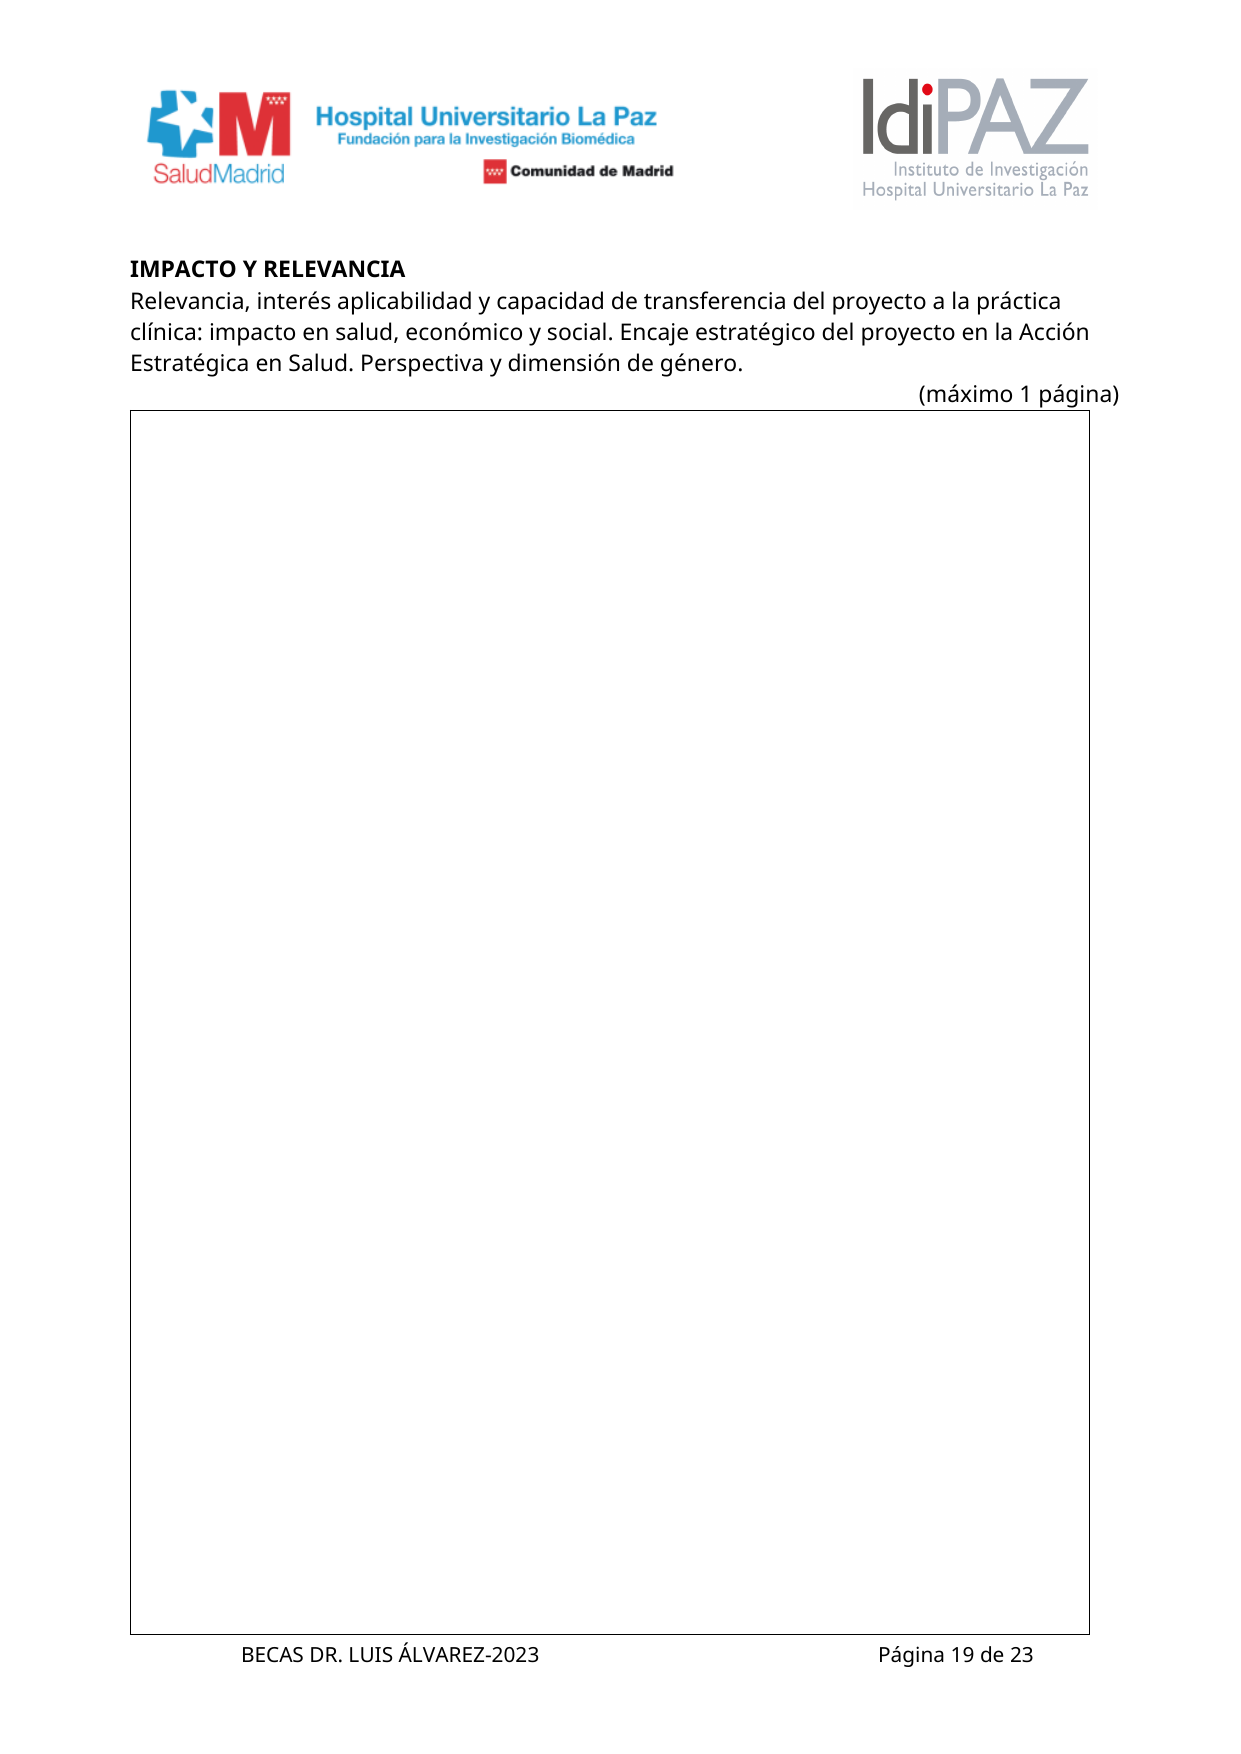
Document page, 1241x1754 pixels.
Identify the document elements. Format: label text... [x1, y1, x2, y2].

picture [853, 68, 1098, 210]
picture [129, 57, 737, 225]
table_header [131, 411, 1089, 1633]
text (máximo 1 página) [130, 378, 1119, 410]
text Relevancia, interés aplicabilidad y capacidad de transferencia del proyecto a la práctica clínica: impacto en salud, económico y social. Encaje estratégico del proyecto en la Acción Estratégica en Salud. Perspectiva y dimensión de género. [130, 285, 1122, 378]
text IMPACTO Y RELEVANCIA [130, 253, 1122, 285]
